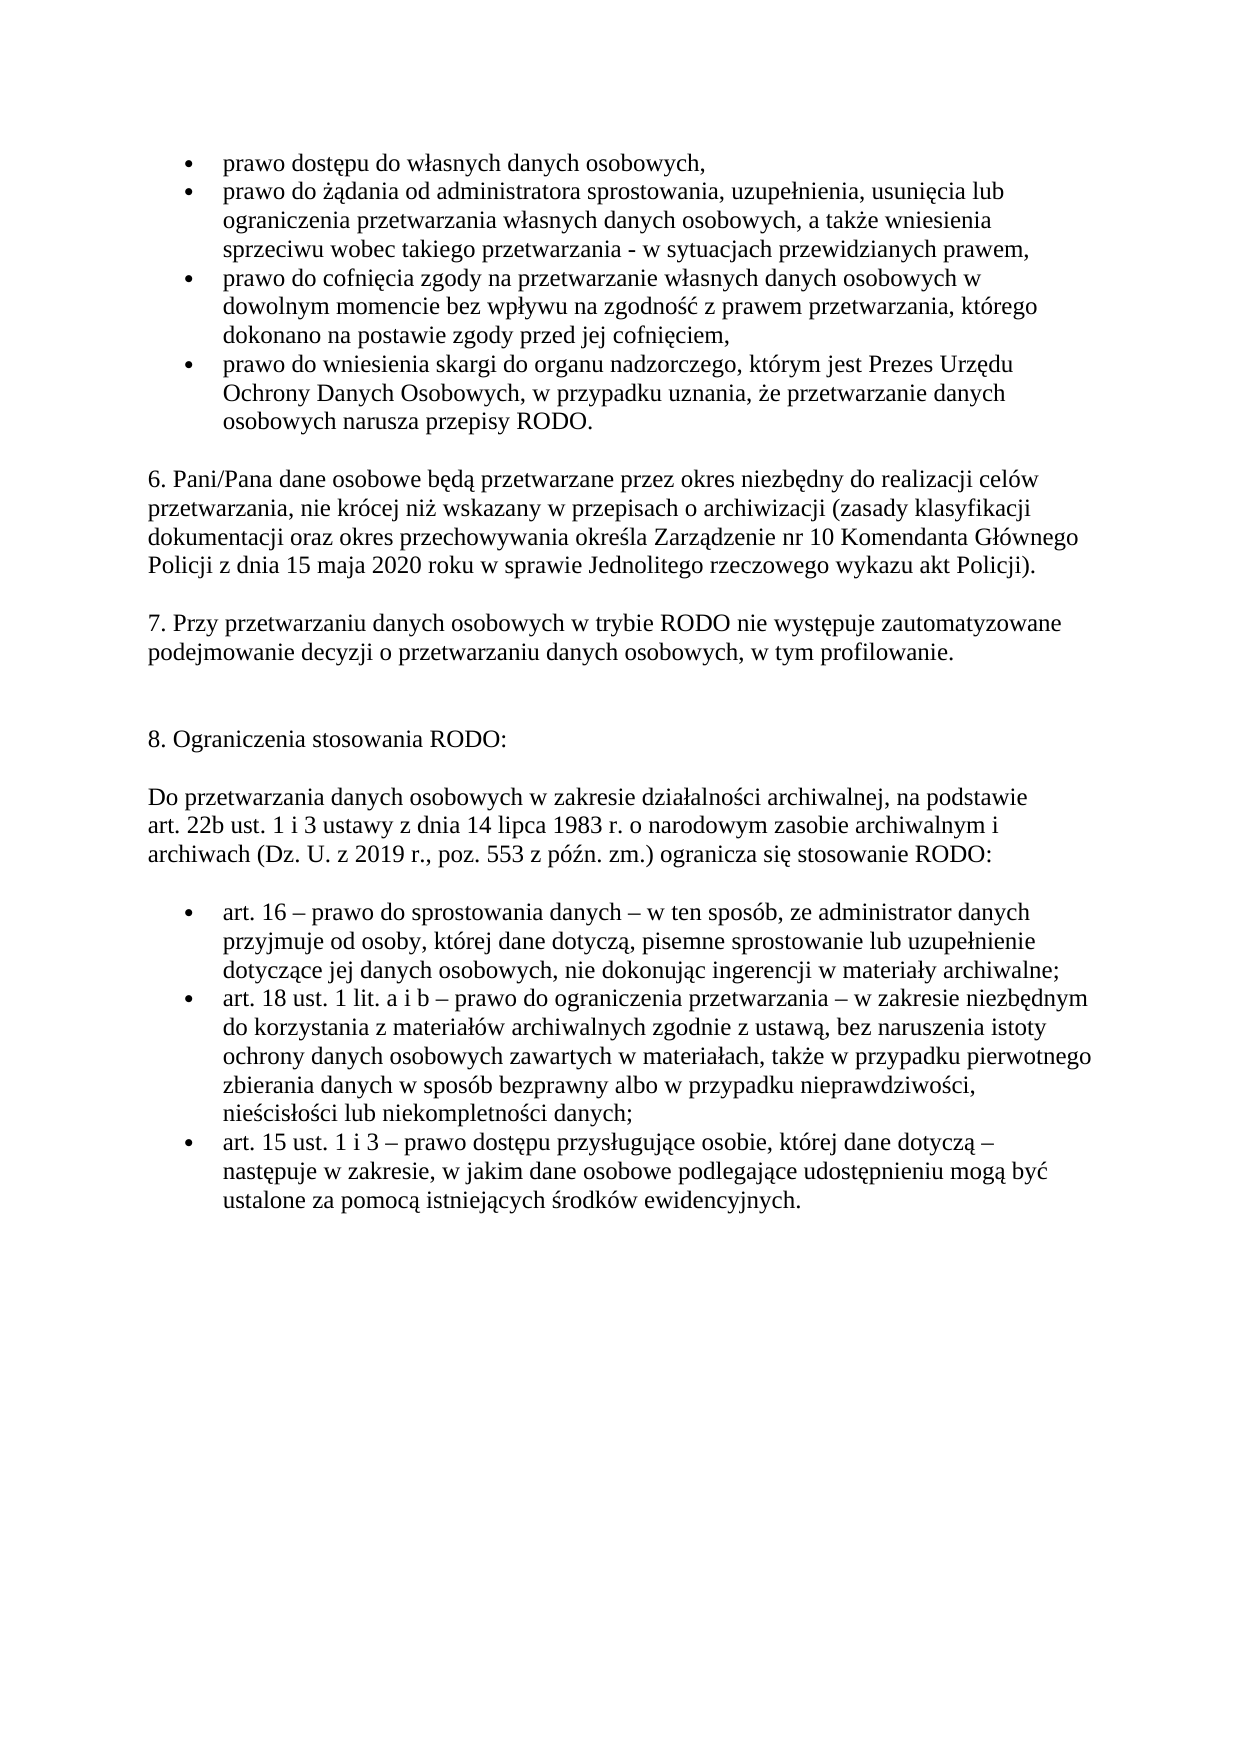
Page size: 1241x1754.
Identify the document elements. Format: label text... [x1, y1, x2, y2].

list art. 15 ust. 1 i 3 – prawo dostępu przysługujące osobie, której dane dotyczą – następuje w zakresie, w jakim dane osobowe podlegające udostępnieniu mogą być ustalone za pomocą istniejących środków ewidencyjnych. [185, 1127, 1092, 1213]
text 6. Pani/Pana dane osobowe będą przetwarzane przez okres niezbędny do realizacji celów przetwarzania, nie krócej niż wskazany w przepisach o archiwizacji (zasady klasyfikacji dokumentacji oraz okres przechowywania określa Zarządzenie nr 10 Komendanta Głównego Policji z dnia 15 maja 2020 roku w sprawie Jednolitego rzeczowego wykazu akt Policji). [148, 464, 1092, 579]
list art. 18 ust. 1 lit. a i b – prawo do ograniczenia przetwarzania – w zakresie niezbędnym do korzystania z materiałów archiwalnych zgodnie z ustawą, bez naruszenia istoty ochrony danych osobowych zawartych w materiałach, także w przypadku pierwotnego zbierania danych w sposób bezprawny albo w przypadku nieprawdziwości, nieścisłości lub niekompletności danych; [185, 983, 1092, 1127]
list prawo do żądania od administratora sprostowania, uzupełnienia, usunięcia lub ograniczenia przetwarzania własnych danych osobowych, a także wniesienia sprzeciwu wobec takiego przetwarzania - w sytuacjach przewidzianych prawem, [185, 176, 1092, 263]
list prawo do cofnięcia zgody na przetwarzanie własnych danych osobowych w dowolnym momencie bez wpływu na zgodność z prawem przetwarzania, którego dokonano na postawie zgody przed jej cofnięciem, [185, 263, 1092, 349]
list prawo dostępu do własnych danych osobowych, [185, 148, 1092, 176]
list prawo do wniesienia skargi do organu nadzorczego, którym jest Prezes Urzędu Ochrony Danych Osobowych, w przypadku uznania, że przetwarzanie danych osobowych narusza przepisy RODO. [185, 349, 1092, 435]
text 7. Przy przetwarzaniu danych osobowych w trybie RODO nie występuje zautomatyzowane podejmowanie decyzji o przetwarzaniu danych osobowych, w tym profilowanie. [148, 608, 1092, 695]
text Do przetwarzania danych osobowych w zakresie działalności archiwalnej, na podstawie art. 22b ust. 1 i 3 ustawy z dnia 14 lipca 1983 r. o narodowym zasobie archiwalnym i archiwach (Dz. U. z 2019 r., poz. 553 z późn. zm.) ogranicza się stosowanie RODO: [148, 782, 1092, 868]
list art. 16 – prawo do sprostowania danych – w ten sposób, ze administrator danych przyjmuje od osoby, której dane dotyczą, pisemne sprostowanie lub uzupełnienie dotyczące jej danych osobowych, nie dokonując ingerencji w materiały archiwalne; [185, 897, 1092, 983]
text 8. Ograniczenia stosowania RODO: [148, 724, 1092, 753]
